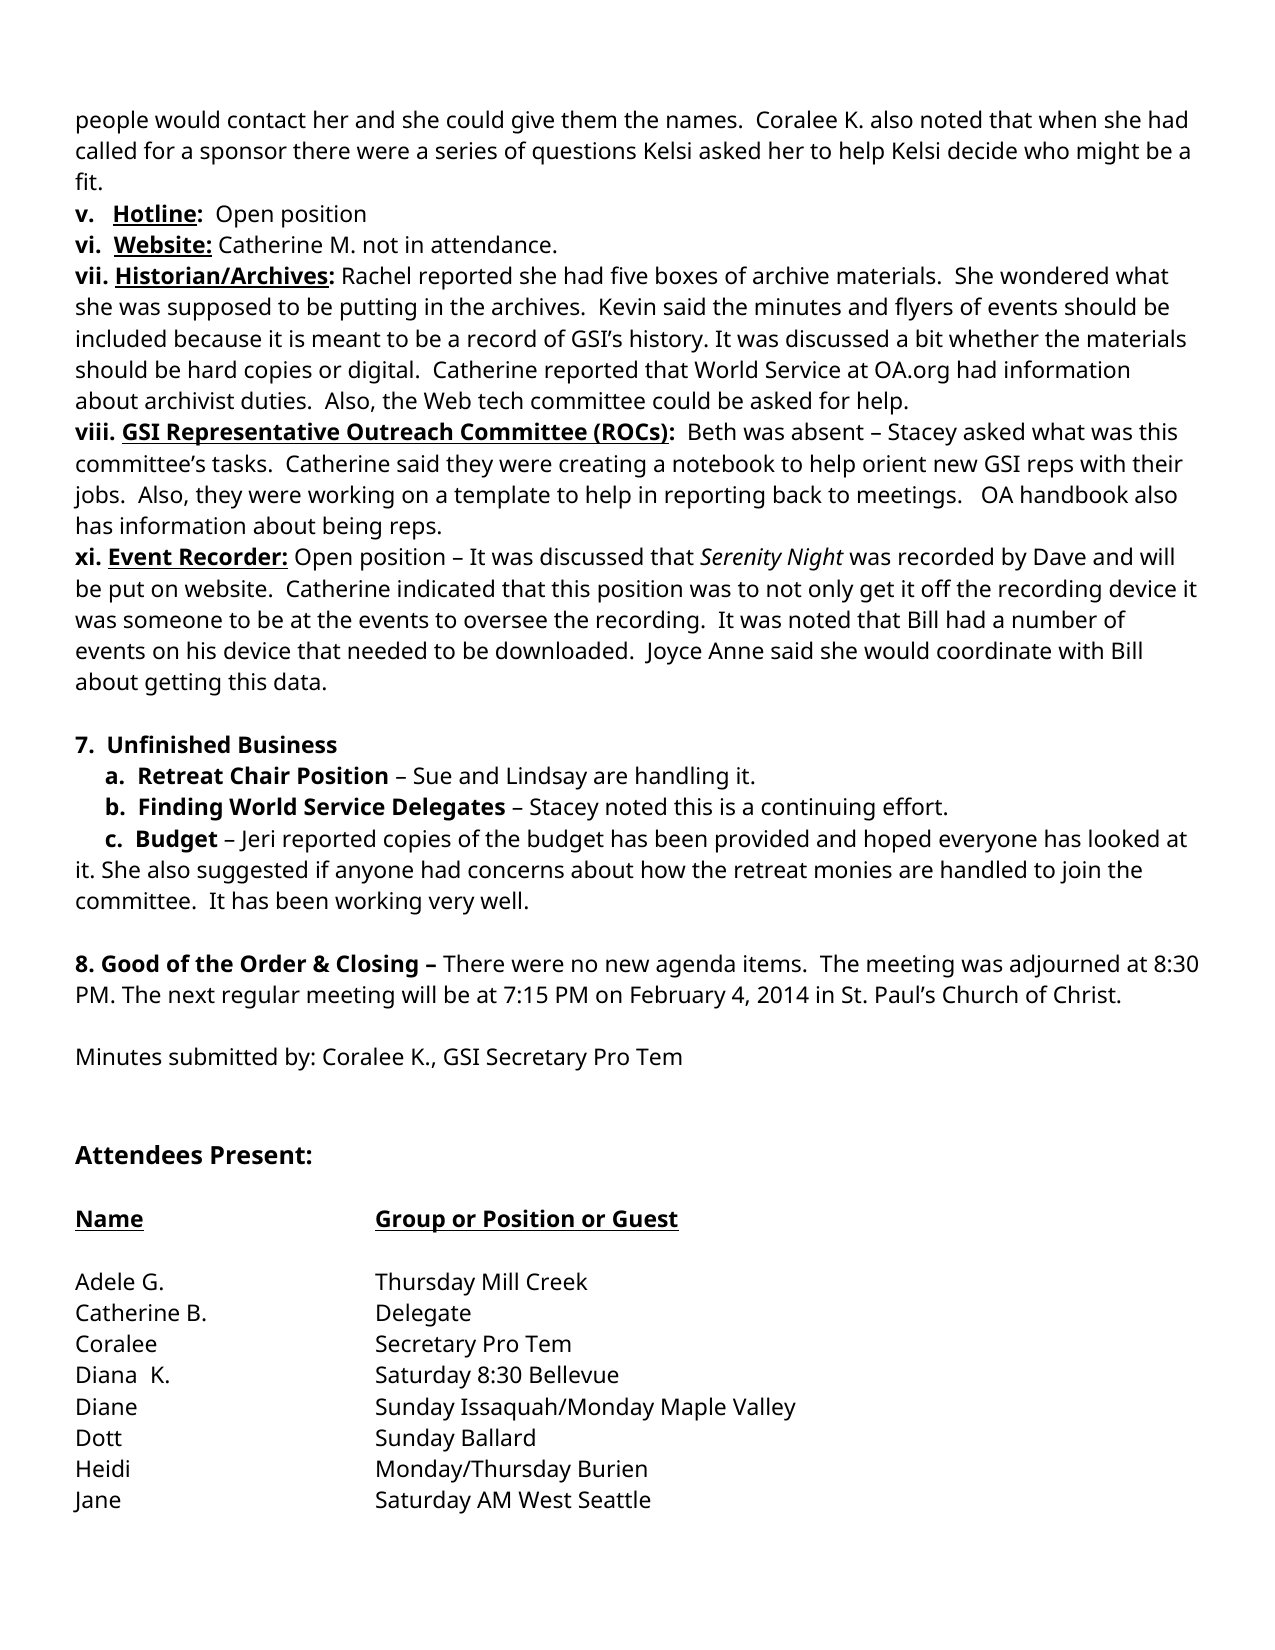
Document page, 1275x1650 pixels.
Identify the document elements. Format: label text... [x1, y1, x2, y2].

text Adele G. Thursday Mill Creek [75, 1266, 1200, 1297]
text Name Group or Position or Guest [75, 1203, 1200, 1234]
text Dott Sunday Ballard [75, 1422, 1200, 1453]
text viii. GSI Representative Outreach Committee (ROCs): Beth was absent – Stacey asked what was this committee’s tasks. Catherine said they were creating a notebook to help orient new GSI reps with their jobs. Also, they were working on a template to help in reporting back to meetings. OA handbook also has information about being reps. [75, 416, 1200, 541]
text Coralee Secretary Pro Tem [75, 1328, 1200, 1359]
text Diane Sunday Issaquah/Monday Maple Valley [75, 1391, 1200, 1422]
text vi. Website: Catherine M. not in attendance. [75, 229, 1200, 260]
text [75, 104, 1200, 197]
text Minutes submitted by: Coralee K., GSI Secretary Pro Tem [75, 1041, 1200, 1072]
text v. Hotline: Open position [75, 197, 1200, 229]
text Heidi Monday/Thursday Burien [75, 1453, 1200, 1484]
text b. Finding World Service Delegates – Stacey noted this is a continuing effort. [75, 791, 1200, 822]
text a. Retreat Chair Position – Sue and Lindsay are handling it. [75, 760, 1200, 791]
subtitle c. Budget – Jeri reported copies of the budget has been provided and hoped everyone has looked at it. She also suggested if anyone had concerns about how the retreat monies are handled to join the committee. It has been working very well. [75, 822, 1200, 916]
subtitle 7. Unfinished Business [75, 729, 1200, 760]
text Diana K. Saturday 8:30 Bellevue [75, 1359, 1200, 1391]
text Jane Saturday AM West Seattle [75, 1484, 1200, 1516]
text 8. Good of the Order & Closing – There were no new agenda items. The meeting was adjourned at 8:30 PM. The next regular meeting will be at 7:15 PM on February 4, 2014 in St. Paul’s Church of Christ. [75, 947, 1200, 1010]
text Catherine B. Delegate [75, 1297, 1200, 1328]
text vii. Historian/Archives: Rachel reported she had five boxes of archive materials. She wondered what she was supposed to be putting in the archives. Kevin said the minutes and flyers of events should be included because it is meant to be a record of GSI’s history. It was discussed a bit whether the materials should be hard copies or digital. Catherine reported that World Service at OA.org had information about archivist duties. Also, the Web tech committee could be asked for help. [75, 260, 1200, 416]
text xi. Event Recorder: Open position – It was discussed that Serenity Night was recorded by Dave and will be put on website. Catherine indicated that this position was to not only get it off the recording device it was someone to be at the events to oversee the recording. It was noted that Bill had a number of events on his device that needed to be downloaded. Joyce Anne said she would coordinate with Bill about getting this data. [75, 541, 1200, 697]
subtitle Attendees Present: [75, 1138, 1200, 1172]
